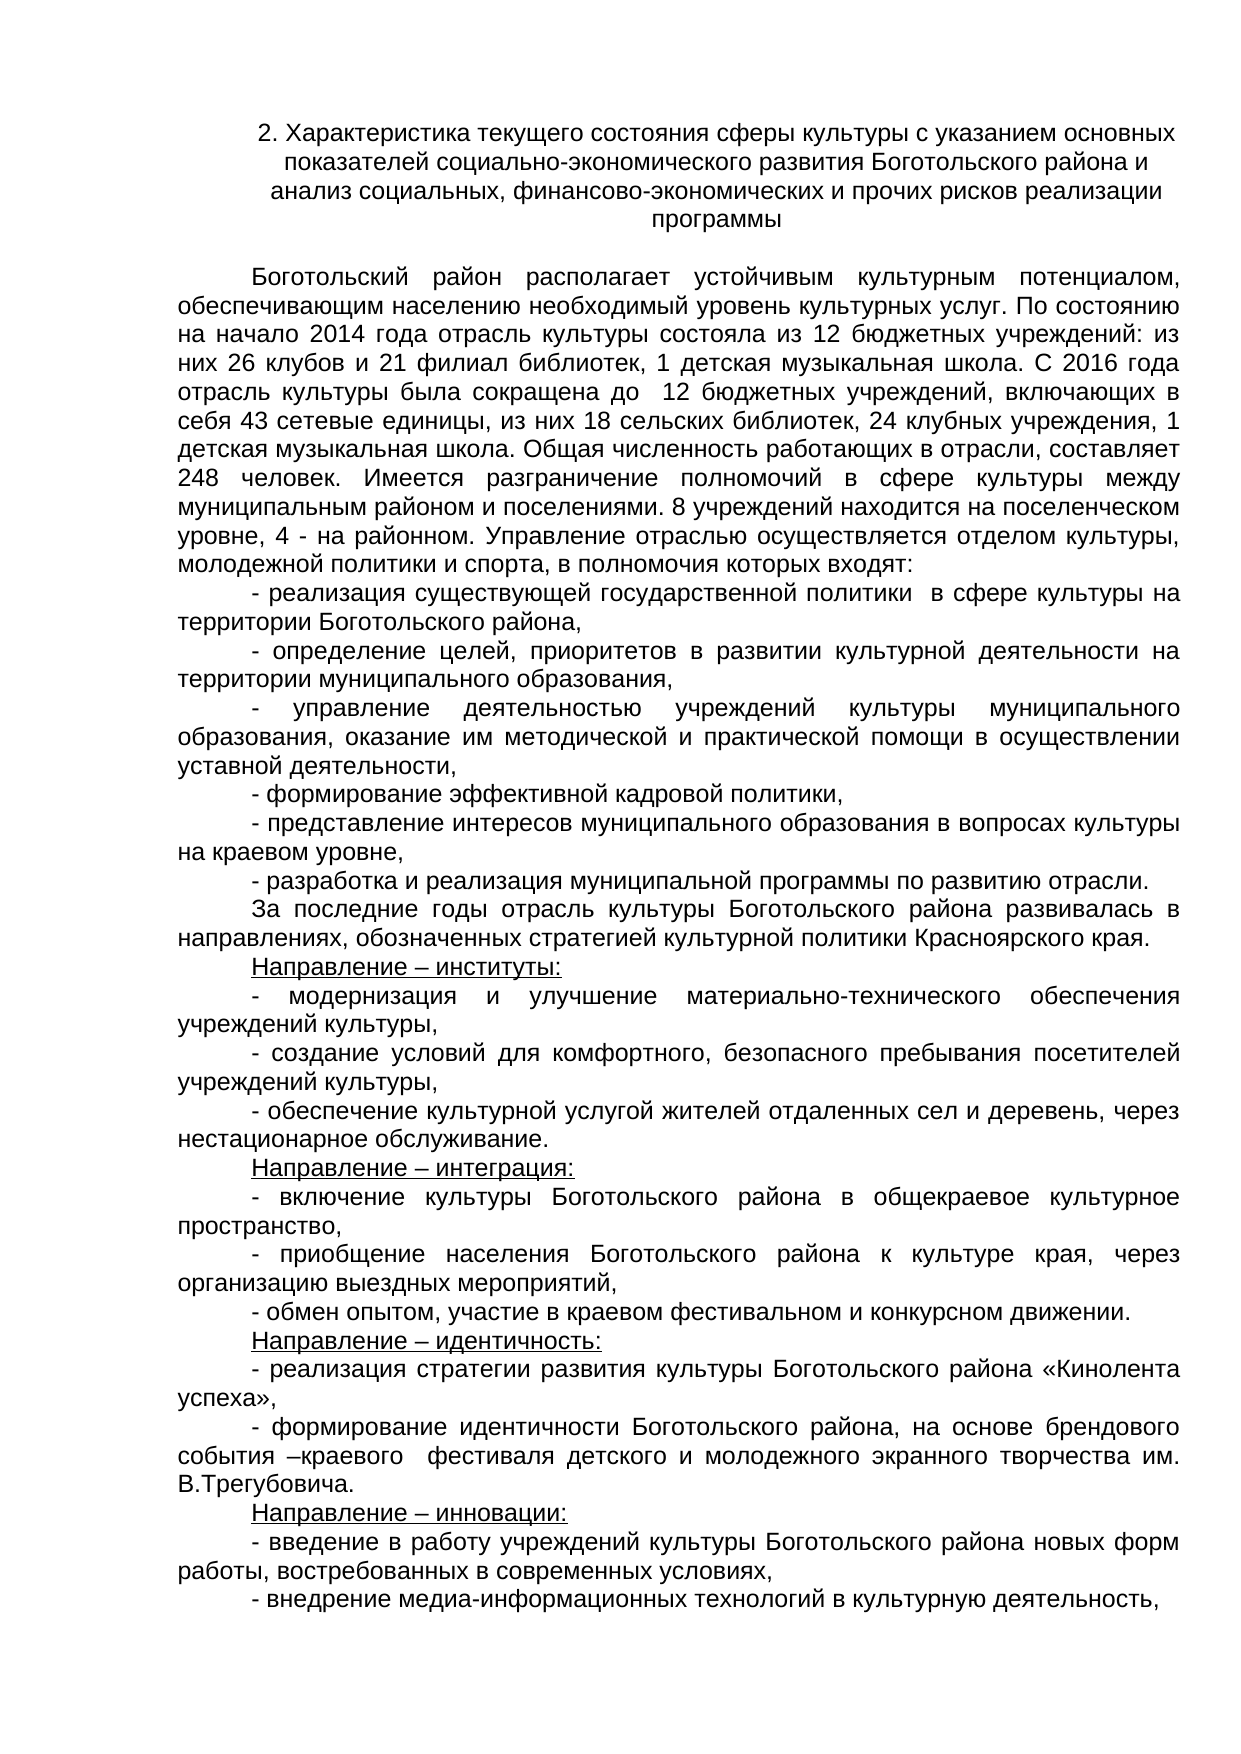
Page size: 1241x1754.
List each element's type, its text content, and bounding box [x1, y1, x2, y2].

text - реализация существующей государственной политики в сфере культуры на территории Боготольского района, [177, 578, 1181, 636]
list 2. Характеристика текущего состояния сферы культуры с указанием основных показателей социально-экономического развития Боготольского района и анализ социальных, финансово-экономических и прочих рисков реализации программы [252, 118, 1181, 233]
text - реализация стратегии развития культуры Боготольского района «Кинолента успеха», [177, 1354, 1181, 1412]
text Боготольский район располагает устойчивым культурным потенциалом, обеспечивающим населению необходимый уровень культурных услуг. По состоянию на начало 2014 года отрасль культуры состояла из 12 бюджетных учреждений: из них 26 клубов и 21 филиал библиотек, 1 детская музыкальная школа. С 2016 года отрасль культуры была сокращена до 12 бюджетных учреждений, включающих в себя 43 сетевые единицы, из них 18 сельских библиотек, 24 клубных учреждения, 1 детская музыкальная школа. Общая численность работающих в отрасли, составляет 248 человек. Имеется разграничение полномочий в сфере культуры между муниципальным районом и поселениями. 8 учреждений находится на поселенческом уровне, 4 - на районном. Управление отраслью осуществляется отделом культуры, молодежной политики и спорта, в полномочия которых входят: [177, 262, 1181, 578]
text Направление – инновации: [177, 1498, 1181, 1527]
text - формирование идентичности Боготольского района, на основе брендового события –краевого фестиваля детского и молодежного экранного творчества им. В.Трегубовича. [177, 1412, 1181, 1498]
text - представление интересов муниципального образования в вопросах культуры на краевом уровне, [177, 808, 1181, 866]
text - введение в работу учреждений культуры Боготольского района новых форм работы, востребованных в современных условиях, [177, 1527, 1181, 1584]
text - обеспечение культурной услугой жителей отдаленных сел и деревень, через нестационарное обслуживание. [177, 1096, 1181, 1153]
text - создание условий для комфортного, безопасного пребывания посетителей учреждений культуры, [177, 1038, 1181, 1096]
text - модернизация и улучшение материально-технического обеспечения учреждений культуры, [177, 981, 1181, 1038]
text Направление – интеграция: [177, 1153, 1181, 1182]
text - определение целей, приоритетов в развитии культурной деятельности на территории муниципального образования, [177, 636, 1181, 693]
text - внедрение медиа-информационных технологий в культурную деятельность, [177, 1584, 1181, 1613]
text - приобщение населения Боготольского района к культуре края, через организацию выездных мероприятий, [177, 1239, 1181, 1297]
text - включение культуры Боготольского района в общекраевое культурное пространство, [177, 1182, 1181, 1239]
text Направление – институты: [177, 952, 1181, 981]
text За последние годы отрасль культуры Боготольского района развивалась в направлениях, обозначенных стратегией культурной политики Красноярского края. [177, 894, 1181, 952]
text - формирование эффективной кадровой политики, [177, 779, 1181, 808]
text - разработка и реализация муниципальной программы по развитию отрасли. [177, 866, 1181, 894]
text - обмен опытом, участие в краевом фестивальном и конкурсном движении. [177, 1297, 1181, 1326]
text Направление – идентичность: [177, 1326, 1181, 1354]
text - управление деятельностью учреждений культуры муниципального образования, оказание им методической и практической помощи в осуществлении уставной деятельности, [177, 693, 1181, 779]
